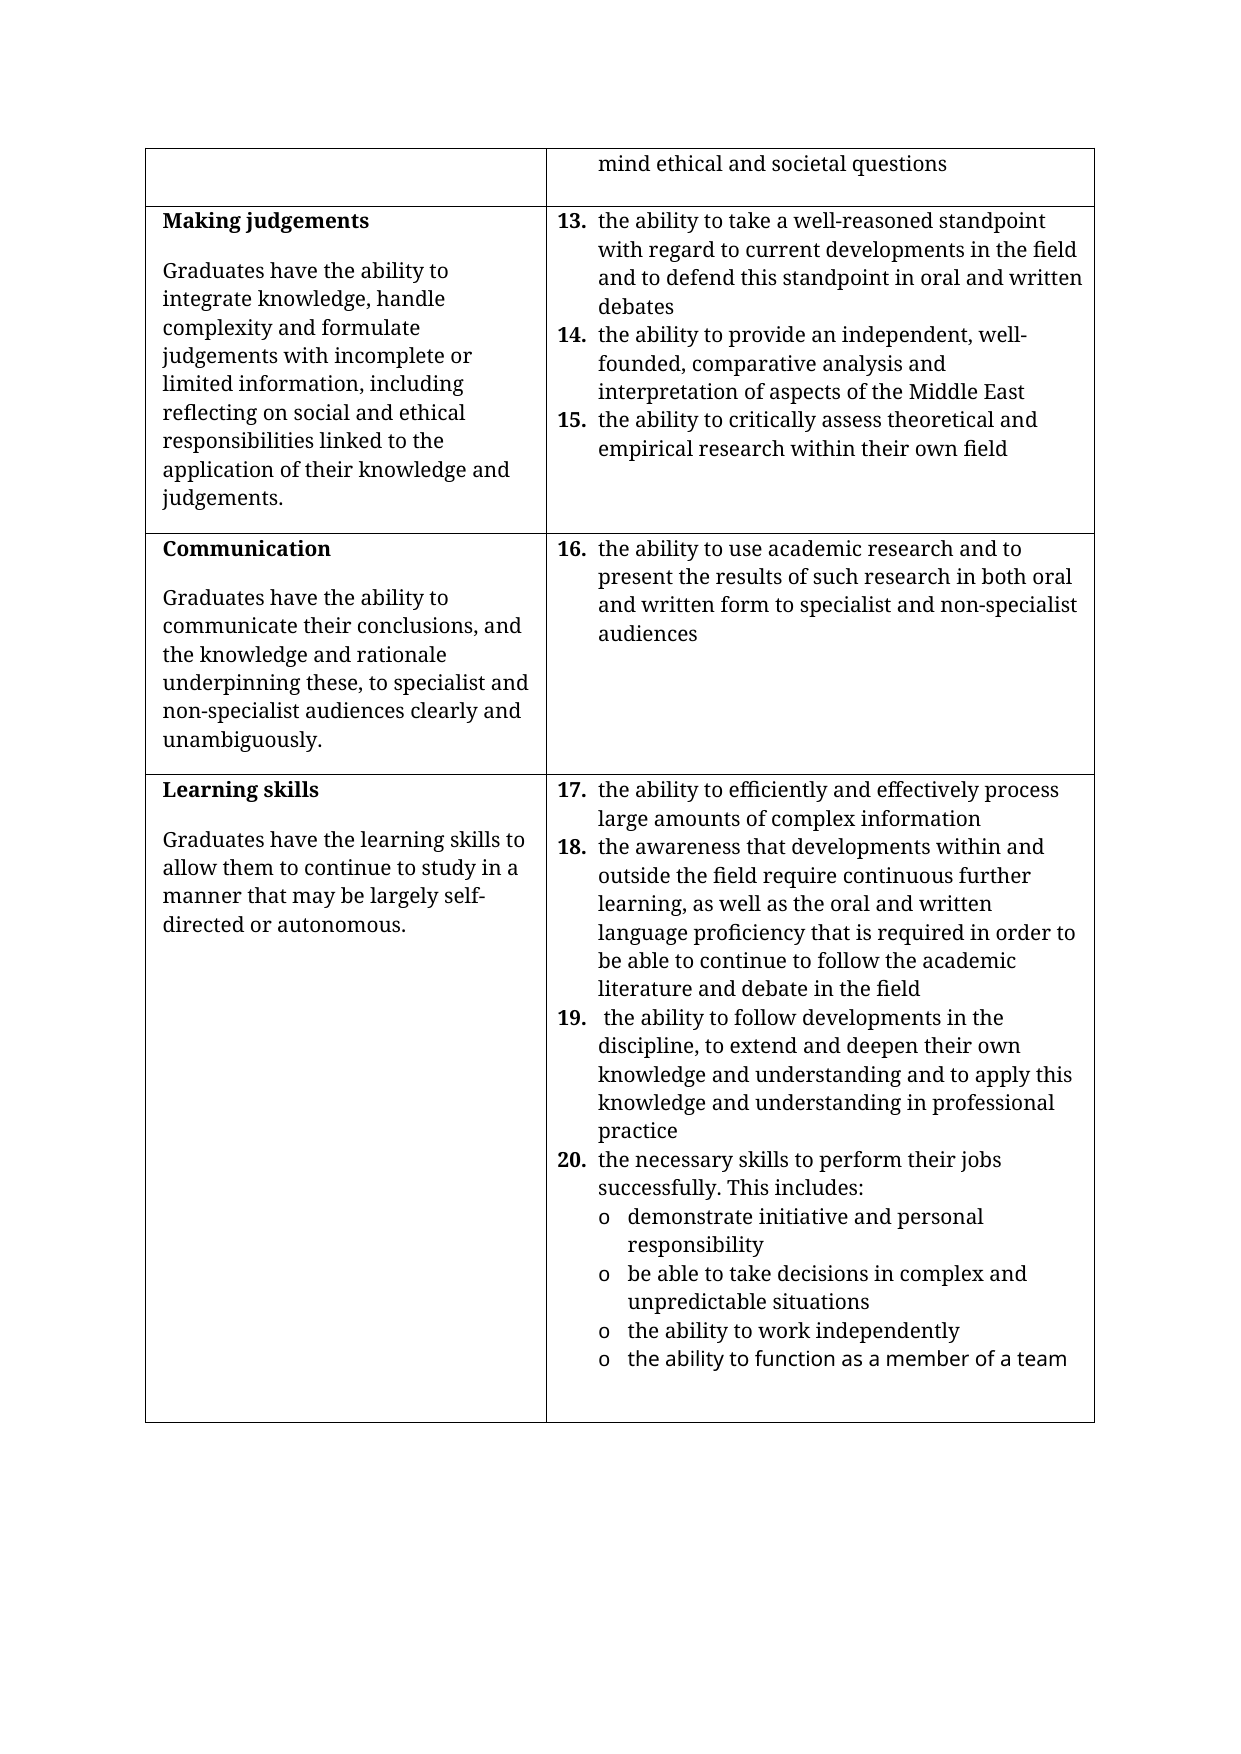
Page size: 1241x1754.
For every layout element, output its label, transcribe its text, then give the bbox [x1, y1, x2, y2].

table_cell Learning skills Graduates have the learning skills to allow them to continue to study in a manner that may be largely self-directed or autonomous. [146, 775, 546, 1422]
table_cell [146, 149, 546, 206]
table_cell the ability to efficiently and effectively process large amounts of complex information the awareness that developments within and outside the field require continuous further learning, as well as the oral and written language proficiency that is required in order to be able to continue to follow the academic literature and debate in the field the ability to follow developments in the discipline, to extend and deepen their own knowledge and understanding and to apply this knowledge and understanding in professional practice the necessary skills to perform their jobs successfully. This includes: demonstrate initiative and personal responsibility be able to take decisions in complex and unpredictable situations the ability to work independently the ability to function as a member of a team [547, 775, 1094, 1422]
table_cell the ability to use academic research and to present the results of such research in both oral and written form to specialist and non-specialist audiences [547, 534, 1094, 774]
table_cell Communication Graduates have the ability to communicate their conclusions, and the knowledge and rationale underpinning these, to specialist and non-specialist audiences clearly and unambiguously. [146, 534, 546, 774]
table_cell the ability to take a well-reasoned standpoint with regard to current developments in the field and to defend this standpoint in oral and written debates the ability to provide an independent, well-founded, comparative analysis and interpretation of aspects of the Middle East the ability to critically assess theoretical and empirical research within their own field [547, 207, 1094, 533]
table_cell Making judgements Graduates have the ability to integrate knowledge, handle complexity and formulate judgements with incomplete or limited information, including reflecting on social and ethical responsibilities linked to the application of their knowledge and judgements. [146, 207, 546, 533]
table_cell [547, 149, 1094, 206]
